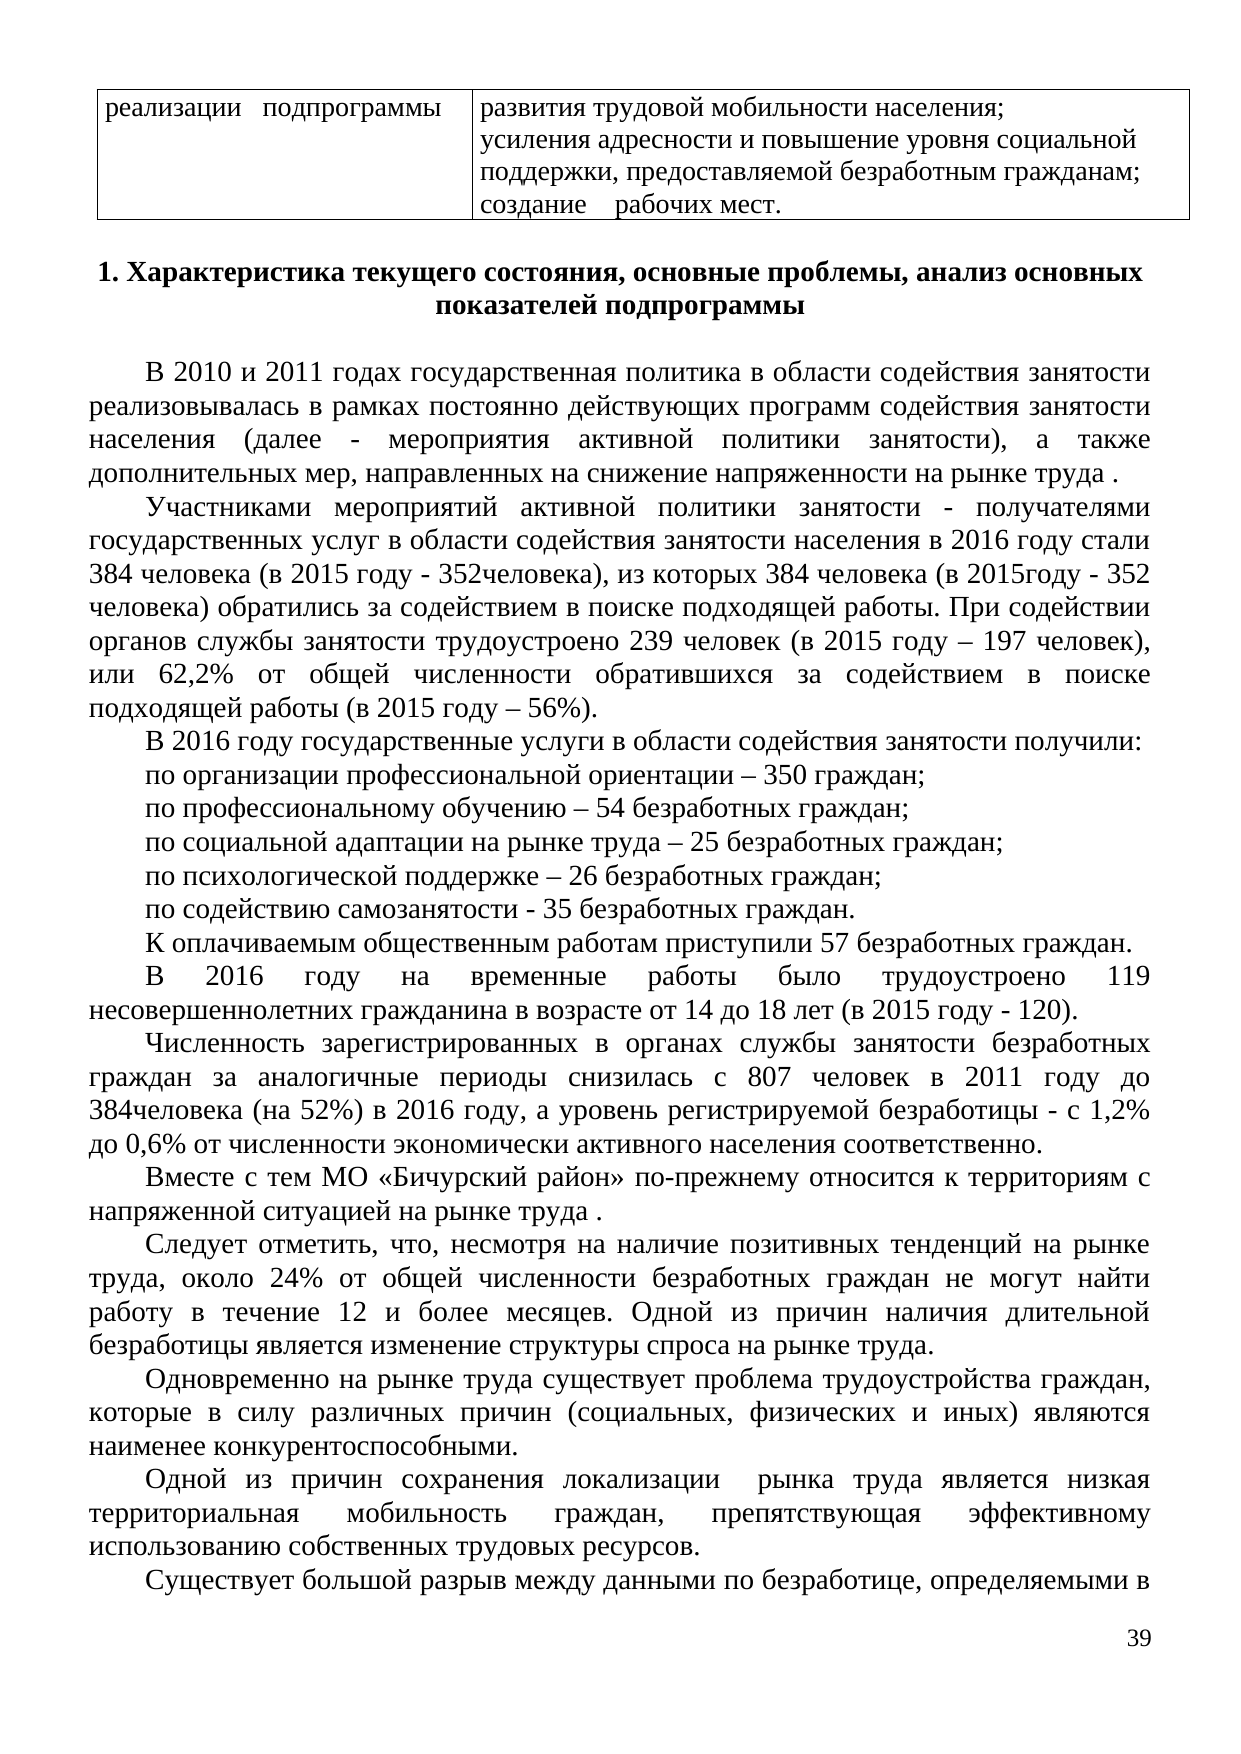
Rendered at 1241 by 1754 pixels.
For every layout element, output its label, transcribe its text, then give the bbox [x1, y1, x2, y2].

text по профессиональному обучению – 54 безработных граждан; [89, 791, 1152, 824]
text Следует отметить, что, несмотря на наличие позитивных тенденций на рынке труда, около 24% от общей численности безработных граждан не могут найти работу в течение 12 и более месяцев. Одной из причин наличия длительной безработицы является изменение структуры спроса на рынке труда. [89, 1227, 1152, 1361]
text К оплачиваемым общественным работам приступили 57 безработных граждан. [89, 925, 1152, 958]
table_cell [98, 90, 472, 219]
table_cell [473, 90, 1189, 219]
text по социальной адаптации на рынке труда – 25 безработных граждан; [89, 824, 1152, 858]
text Вместе с тем МО «Бичурский район» по-прежнему относится к территориям с напряженной ситуацией на рынке труда . [89, 1159, 1152, 1227]
text В 2010 и 2011 годах государственная политика в области содействия занятости реализовывалась в рамках постоянно действующих программ содействия занятости населения (далее - мероприятия активной политики занятости), а также дополнительных мер, направленных на снижение напряженности на рынке труда . [89, 354, 1152, 489]
text 1. Характеристика текущего состояния, основные проблемы, анализ основных показателей подпрограммы [89, 254, 1152, 321]
text Одновременно на рынке труда существует проблема трудоустройства граждан, которые в силу различных причин (социальных, физических и иных) являются наименее конкурентоспособными. [89, 1361, 1152, 1461]
text Одной из причин сохранения локализации рынка труда является низкая территориальная мобильность граждан, препятствующая эффективному использованию собственных трудовых ресурсов. [89, 1461, 1152, 1562]
text Участниками мероприятий активной политики занятости - получателями государственных услуг в области содействия занятости населения в 2016 году стали 384 человека (в 2015 году - 352человека), из которых 384 человека (в 2015году - 352 человека) обратились за содействием в поиске подходящей работы. При содействии органов службы занятости трудоустроено 239 человек (в 2015 году – 197 человек), или 62,2% от общей численности обратившихся за содействием в поиске подходящей работы (в 2015 году – 56%). [89, 489, 1152, 723]
text Численность зарегистрированных в органах службы занятости безработных граждан за аналогичные периоды снизилась с 807 человек в 2011 году до 384человека (на 52%) в 2016 году, а уровень регистрируемой безработицы - с 1,2% до 0,6% от численности экономически активного населения соответственно. [89, 1025, 1152, 1159]
text по психологической поддержке – 26 безработных граждан; [89, 858, 1152, 891]
text В 2016 году на временные работы было трудоустроено 119 несовершеннолетних гражданина в возрасте от 14 до 18 лет (в 2015 году - 120). [89, 958, 1152, 1025]
text по организации профессиональной ориентации – 350 граждан; [89, 757, 1152, 791]
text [89, 1562, 1152, 1596]
text по содействию самозанятости - 35 безработных граждан. [89, 891, 1152, 925]
text В 2016 году государственные услуги в области содействия занятости получили: [89, 723, 1152, 757]
